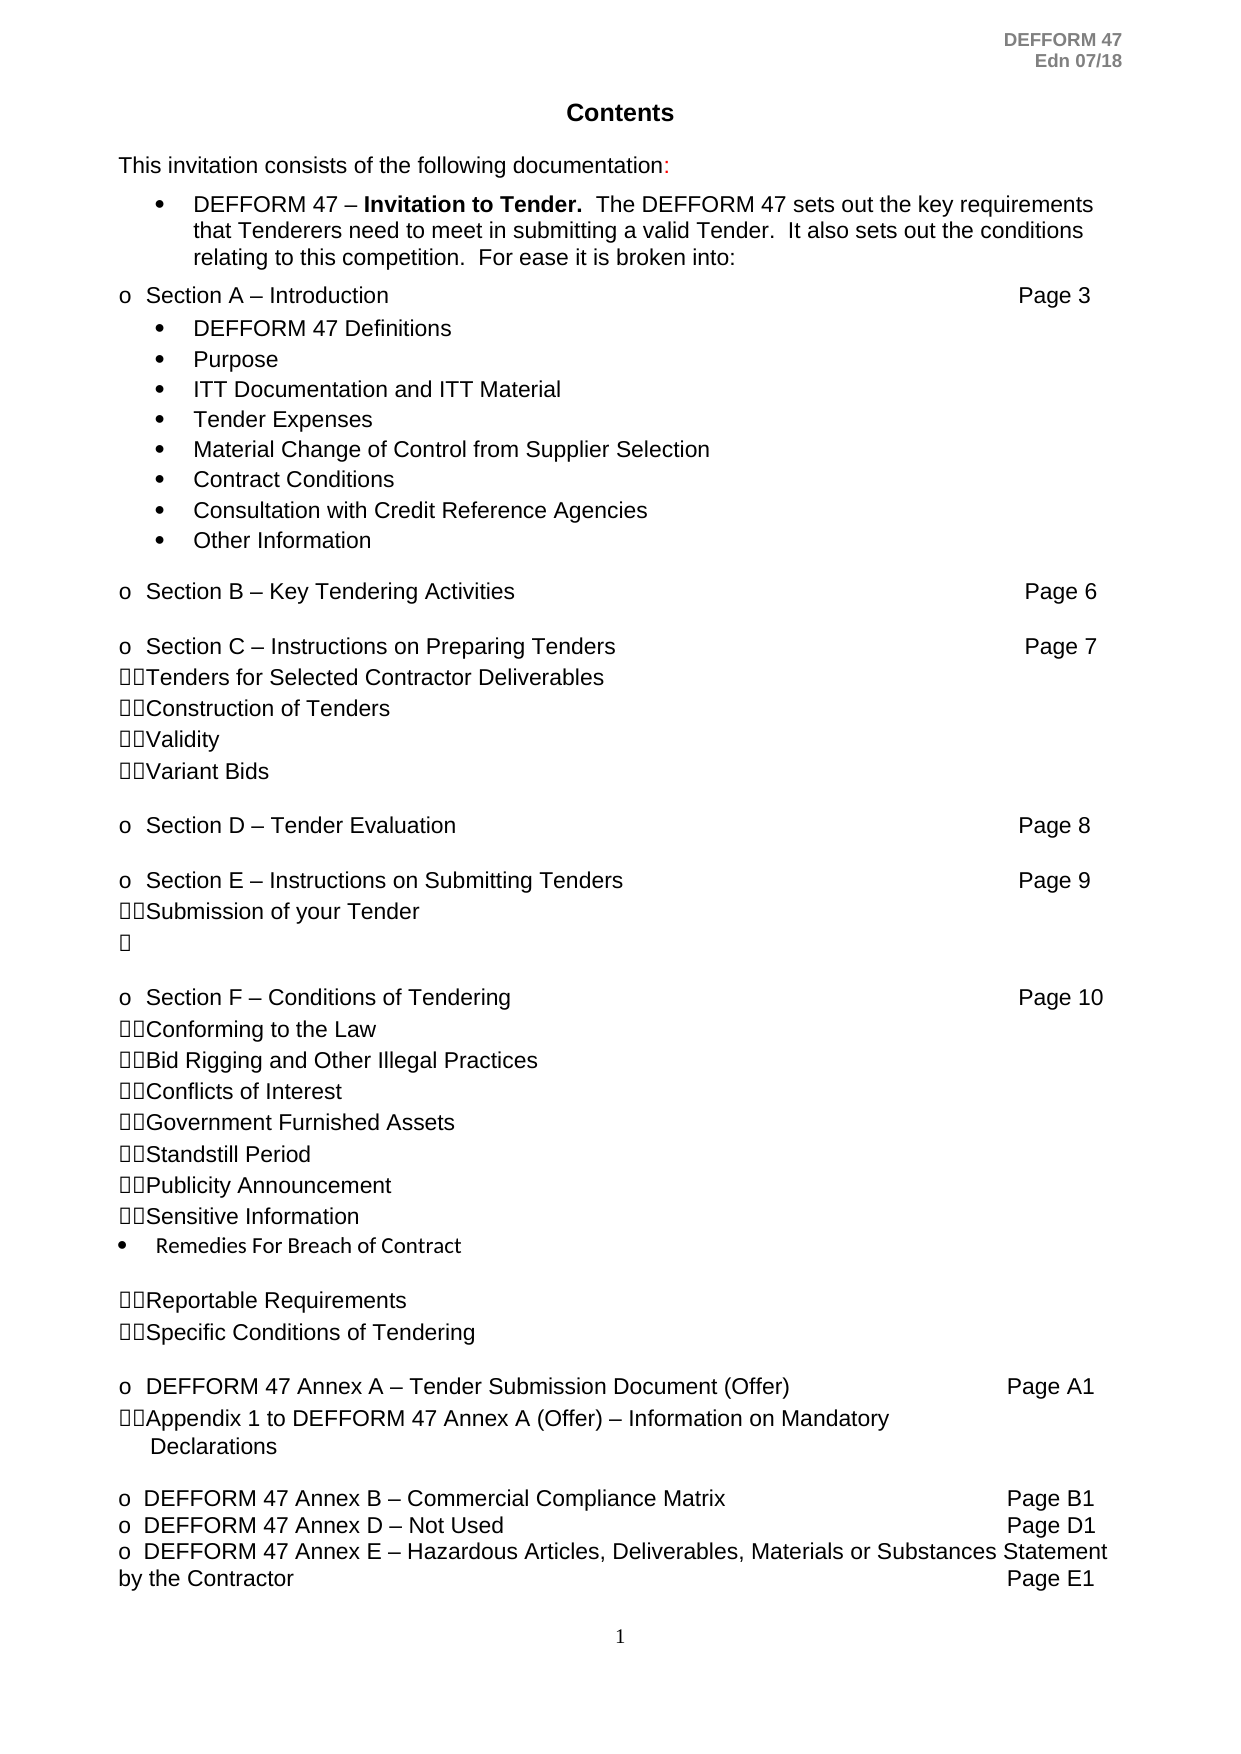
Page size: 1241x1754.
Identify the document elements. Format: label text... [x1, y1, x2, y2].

text o Section D – Tender Evaluation Page 8 [118, 812, 1122, 841]
text o DEFFORM 47 Annex E – Hazardous Articles, Deliverables, Materials or Substances Statement by the Contractor Page E1 [118, 1538, 1122, 1591]
text Publicity Announcement [118, 1169, 1122, 1200]
list DEFFORM 47 – Invitation to Tender. The DEFFORM 47 sets out the key requirements that Tenderers need to meet in submitting a valid Tender. It also sets out the conditions relating to this competition. For ease it is broken into: [156, 191, 1122, 270]
text o Section C – Instructions on Preparing Tenders Page 7 Tenders for Selected Contractor Deliverables [118, 633, 1122, 692]
text Variant Bids [118, 755, 1122, 786]
text Declarations [118, 1433, 1122, 1459]
text o DEFFORM 47 Annex D – Not Used Page D1 [118, 1512, 1122, 1538]
text o Section E – Instructions on Submitting Tenders Page 9 Submission of your Tender [118, 867, 1122, 927]
list Remedies For Breach of Contract [118, 1231, 1122, 1259]
text Reportable Requirements [118, 1284, 1122, 1316]
list Consultation with Credit Reference Agencies [156, 497, 1122, 523]
list Other Information [156, 527, 1122, 553]
text  [118, 927, 1122, 958]
text o DEFFORM 47 Annex B – Commercial Compliance Matrix Page B1 [118, 1485, 1122, 1512]
text Conflicts of Interest [118, 1075, 1122, 1106]
text o DEFFORM 47 Annex A – Tender Submission Document (Offer) Page A1 Appendix 1 to DEFFORM 47 Annex A (Offer) – Information on Mandatory [118, 1373, 1122, 1433]
text Construction of Tenders [118, 692, 1122, 723]
list Purpose [156, 346, 1122, 372]
text o Section A – Introduction Page 3 [118, 282, 1122, 311]
text Sensitive Information [118, 1200, 1122, 1231]
text Government Furnished Assets [118, 1106, 1122, 1137]
list DEFFORM 47 Definitions [156, 315, 1122, 342]
text Validity [118, 723, 1122, 755]
list Contract Conditions [156, 466, 1122, 493]
text Standstill Period [118, 1137, 1122, 1169]
text o Section F – Conditions of Tendering Page 10 Conforming to the Law [118, 984, 1122, 1044]
text This invitation consists of the following documentation: [118, 152, 1122, 178]
text o Section B – Key Tendering Activities Page 6 [118, 578, 1122, 606]
text Bid Rigging and Other Illegal Practices [118, 1044, 1122, 1075]
list Tender Expenses [156, 406, 1122, 432]
text Contents [118, 98, 1122, 127]
list Material Change of Control from Supplier Selection [156, 436, 1122, 463]
list ITT Documentation and ITT Material [156, 376, 1122, 402]
text Specific Conditions of Tendering [118, 1316, 1122, 1347]
